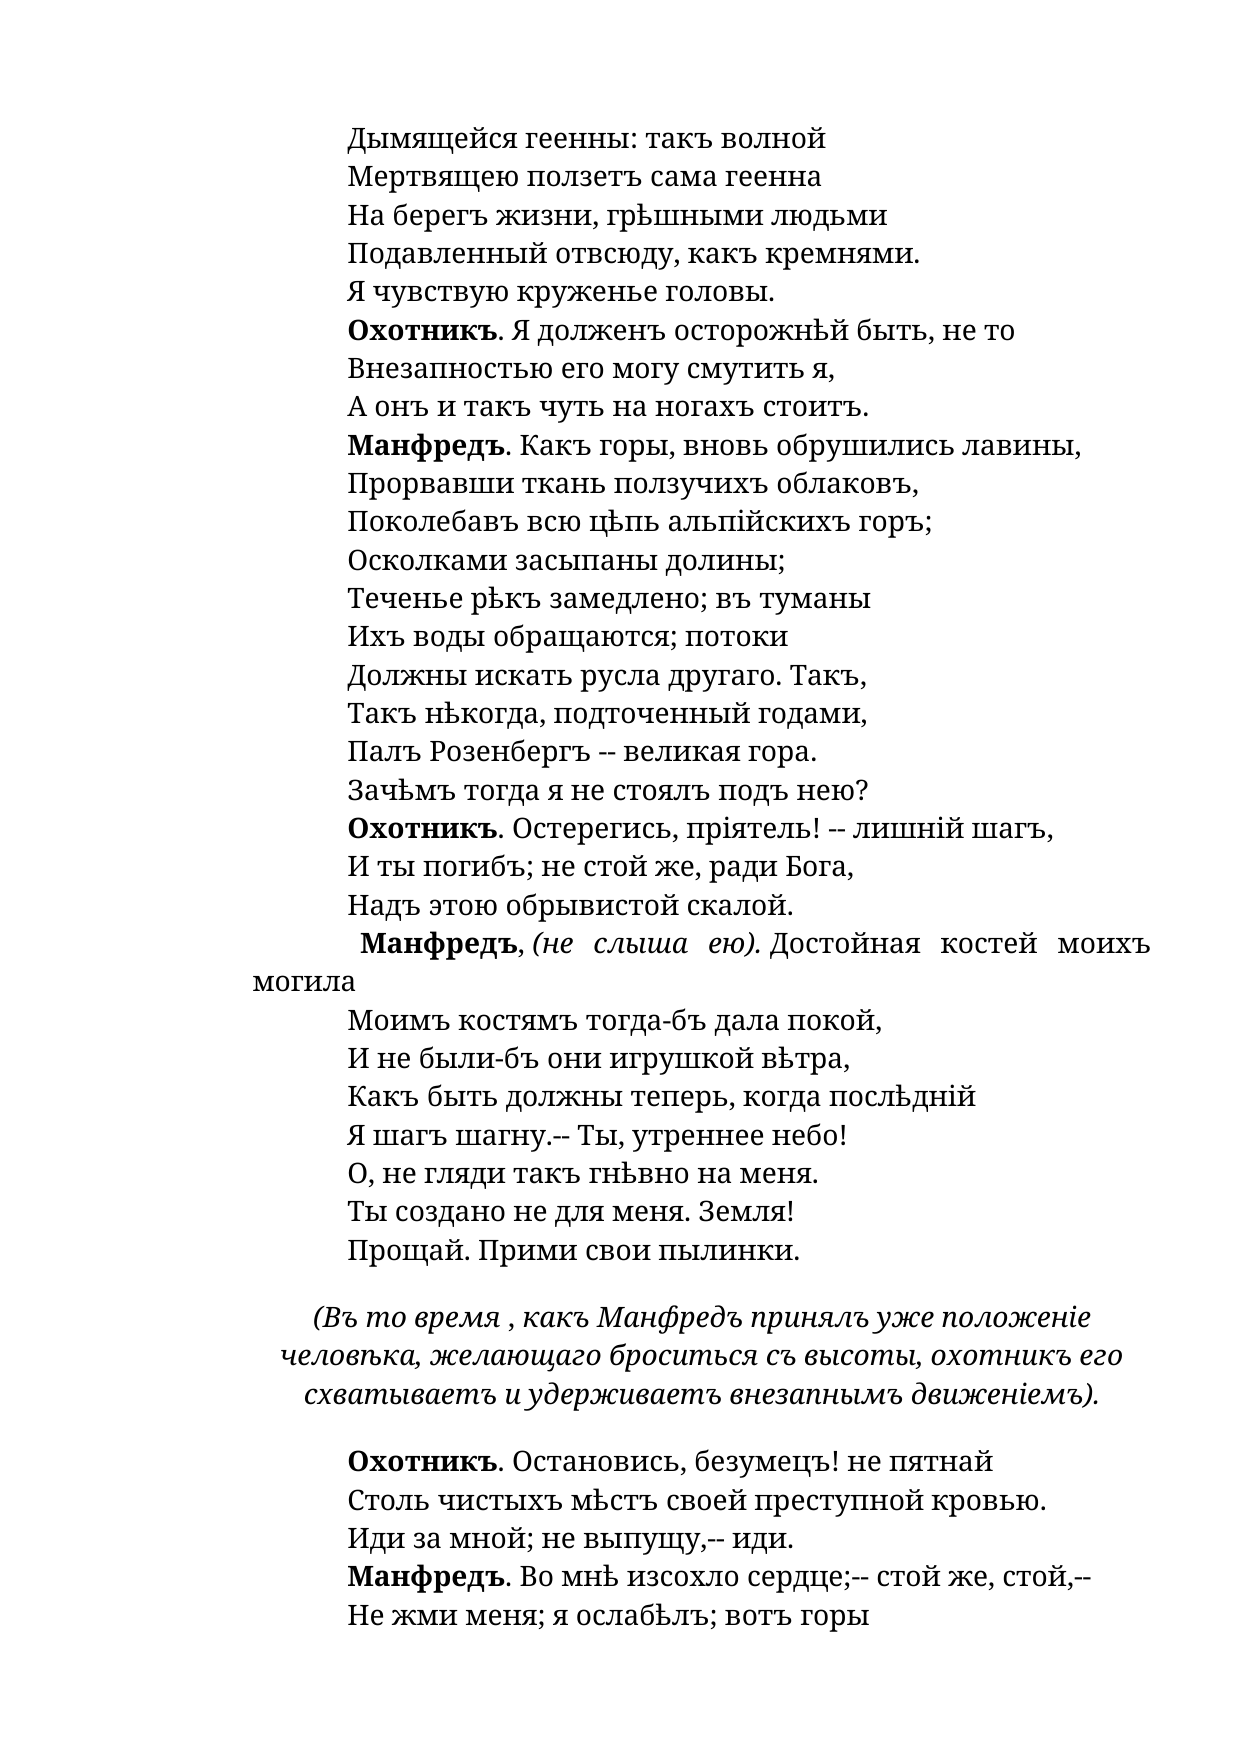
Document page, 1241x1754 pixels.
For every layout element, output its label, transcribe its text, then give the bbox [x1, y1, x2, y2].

text Зачѣмъ тогда я не стоялъ подъ нею? [252, 770, 1152, 808]
text Иди за мной; не выпущу,-- иди. [252, 1518, 1152, 1556]
text А онъ и такъ чуть на ногахъ стоитъ. [252, 386, 1152, 425]
text Охотникъ. Остановись, безумецъ! не пятнай [252, 1441, 1152, 1480]
text Внезапностью его могу смутить я, [252, 348, 1152, 386]
text Теченье рѣкъ замедлено; въ туманы [252, 578, 1152, 616]
text Ихъ воды обращаются; потоки [252, 616, 1152, 655]
text Поколебавъ всю цѣпь альпійскихъ горъ; [252, 501, 1152, 540]
text Должны искать русла другаго. Такъ, [252, 655, 1152, 693]
text О, не гляди такъ гнѣвно на меня. [252, 1153, 1152, 1191]
text И ты погибъ; не стой же, ради Бога, [252, 846, 1152, 885]
text И не были-бъ они игрушкой вѣтра, [252, 1038, 1152, 1076]
text Манфредъ. Какъ горы, вновь обрушились лавины, [252, 425, 1152, 463]
text Какъ быть должны теперь, когда послѣдній [252, 1076, 1152, 1115]
text Прорвавши ткань ползучихъ облаковъ, [252, 463, 1152, 501]
text Мертвящею ползетъ сама геенна [252, 156, 1152, 195]
text Ты создано не для меня. Земля! [252, 1191, 1152, 1230]
text Я шагъ шагну.-- Ты, утреннее небо! [252, 1115, 1152, 1153]
text Охотникъ. Остерегись, пріятель! -- лишній шагъ, [252, 808, 1152, 846]
text Не жми меня; я ослабѣлъ; вотъ горы [252, 1595, 1152, 1633]
text На берегъ жизни, грѣшными людьми [252, 195, 1152, 233]
text Охотникъ. Я долженъ осторожнѣй быть, не то [252, 310, 1152, 348]
text Надъ этою обрывистой скалой. [252, 885, 1152, 923]
text Палъ Розенбергъ -- великая гора. [252, 731, 1152, 770]
text Дымящейся геенны: такъ волной [252, 118, 1152, 156]
text Манфредъ. Во мнѣ изсохло сердце;-- стой же, стой,-- [252, 1556, 1152, 1595]
text Я чувствую круженье головы. [252, 271, 1152, 310]
text Столь чистыхъ мѣстъ своей преступной кровью. [252, 1480, 1152, 1518]
text Такъ нѣкогда, подточенный годами, [252, 693, 1152, 731]
text Подавленный отвсюду, какъ кремнями. [252, 233, 1152, 271]
text Манфредъ, (не слыша ею). Достойная костей моихъ могила [252, 923, 1152, 1000]
text (Въ то время , какъ Манфредъ принялъ уже положеніе человѣка, желающаго броситься съ высоты, охотникъ его схватываетъ и удерживаетъ внезапнымъ движеніемъ). [252, 1297, 1152, 1412]
text Моимъ костямъ тогда-бъ дала покой, [252, 1000, 1152, 1038]
text Прощай. Прими свои пылинки. [252, 1230, 1152, 1268]
text Осколками засыпаны долины; [252, 540, 1152, 578]
